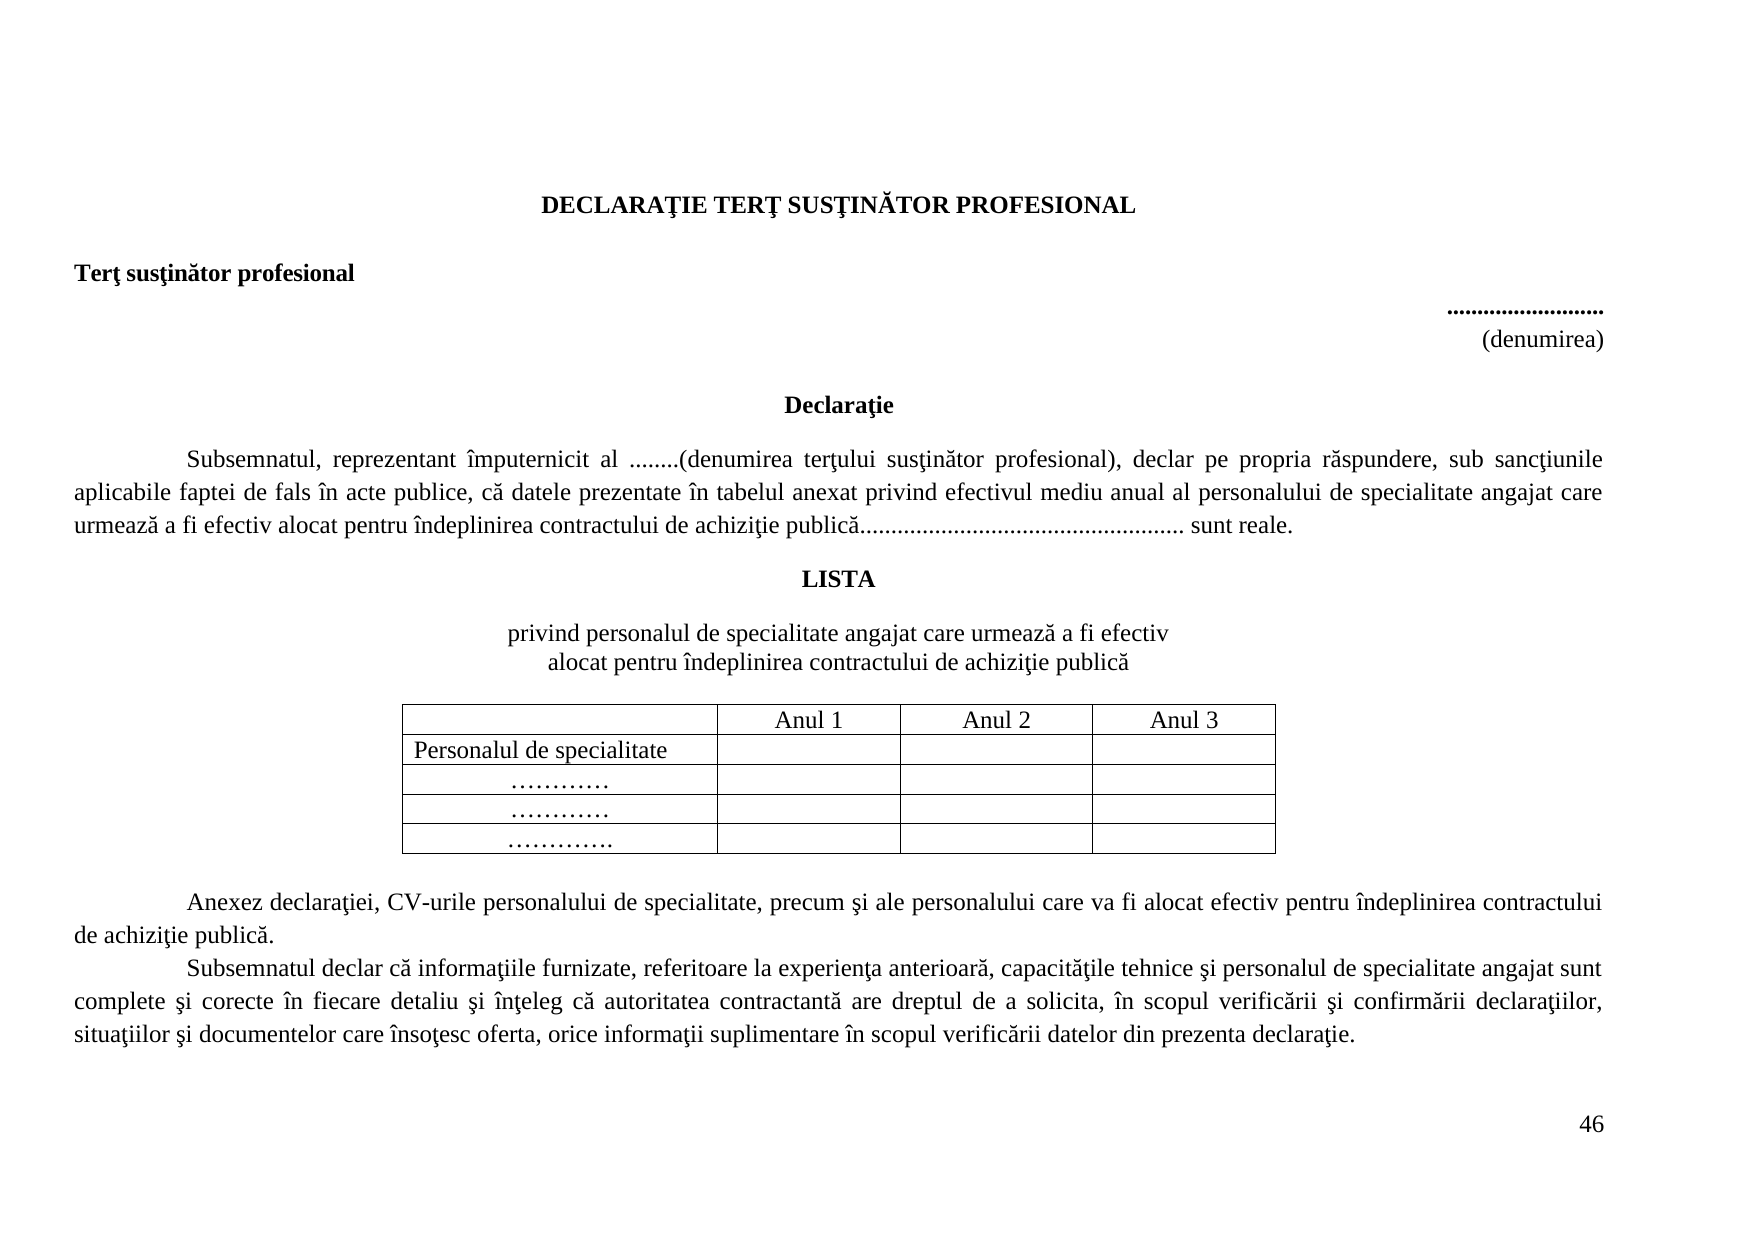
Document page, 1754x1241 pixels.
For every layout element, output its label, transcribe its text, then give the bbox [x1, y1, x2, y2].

table_cell [718, 735, 900, 764]
text alocat pentru îndeplinirea contractului de achiziţie publică [74, 647, 1603, 675]
table_cell [1093, 765, 1275, 793]
table_cell ………… [403, 765, 717, 793]
table_cell [718, 795, 900, 823]
table_header Anul 1 [718, 705, 900, 734]
table_cell [718, 765, 900, 793]
text DECLARAŢIE TERŢ SUSŢINĂTOR PROFESIONAL [74, 190, 1604, 219]
text .......................... [74, 291, 1604, 320]
table_header Anul 2 [901, 705, 1092, 734]
text Anexez declaraţiei, CV-urile personalului de specialitate, precum şi ale personalului care va fi alocat efectiv pentru îndeplinirea contractului de achiziţie publică. [74, 887, 1604, 949]
table_cell …………. [403, 824, 717, 853]
table_header Anul 3 [1093, 705, 1275, 734]
text LISTA [74, 564, 1603, 593]
table_cell [901, 795, 1092, 823]
text Subsemnatul declar că informaţiile furnizate, referitoare la experienţa anterioară, capacităţile tehnice şi personalul de specialitate angajat sunt complete şi corecte în fiecare detaliu şi înţeleg că autoritatea contractantă are dreptul de a solicita, în scopul verificării şi confirmării declaraţiilor, situaţiilor şi documentelor care însoţesc oferta, orice informaţii suplimentare în scopul verificării datelor din prezenta declaraţie. [74, 953, 1604, 1048]
table_cell [1093, 735, 1275, 764]
table_cell [901, 765, 1092, 793]
text (denumirea) [74, 324, 1604, 353]
table_header [403, 705, 717, 734]
text privind personalul de specialitate angajat care urmează a fi efectiv [74, 618, 1602, 647]
text Declaraţie [74, 390, 1604, 419]
text Terţ susţinător profesional [74, 258, 1604, 287]
table_cell Personalul de specialitate [403, 735, 717, 764]
table_cell [901, 735, 1092, 764]
text Subsemnatul, reprezentant împuternicit al ........(denumirea terţului susţinător profesional), declar pe propria răspundere, sub sancţiunile aplicabile faptei de fals în acte publice, că datele prezentate în tabelul anexat privind efectivul mediu anual al personalului de specialitate angajat care urmează a fi efectiv alocat pentru îndeplinirea contractului de achiziţie publică.................................................... sunt reale. [74, 444, 1604, 539]
table_cell [1093, 795, 1275, 823]
table_cell [901, 824, 1092, 853]
table_cell [1093, 824, 1275, 853]
table_cell ………… [403, 795, 717, 823]
table_cell [718, 824, 900, 853]
